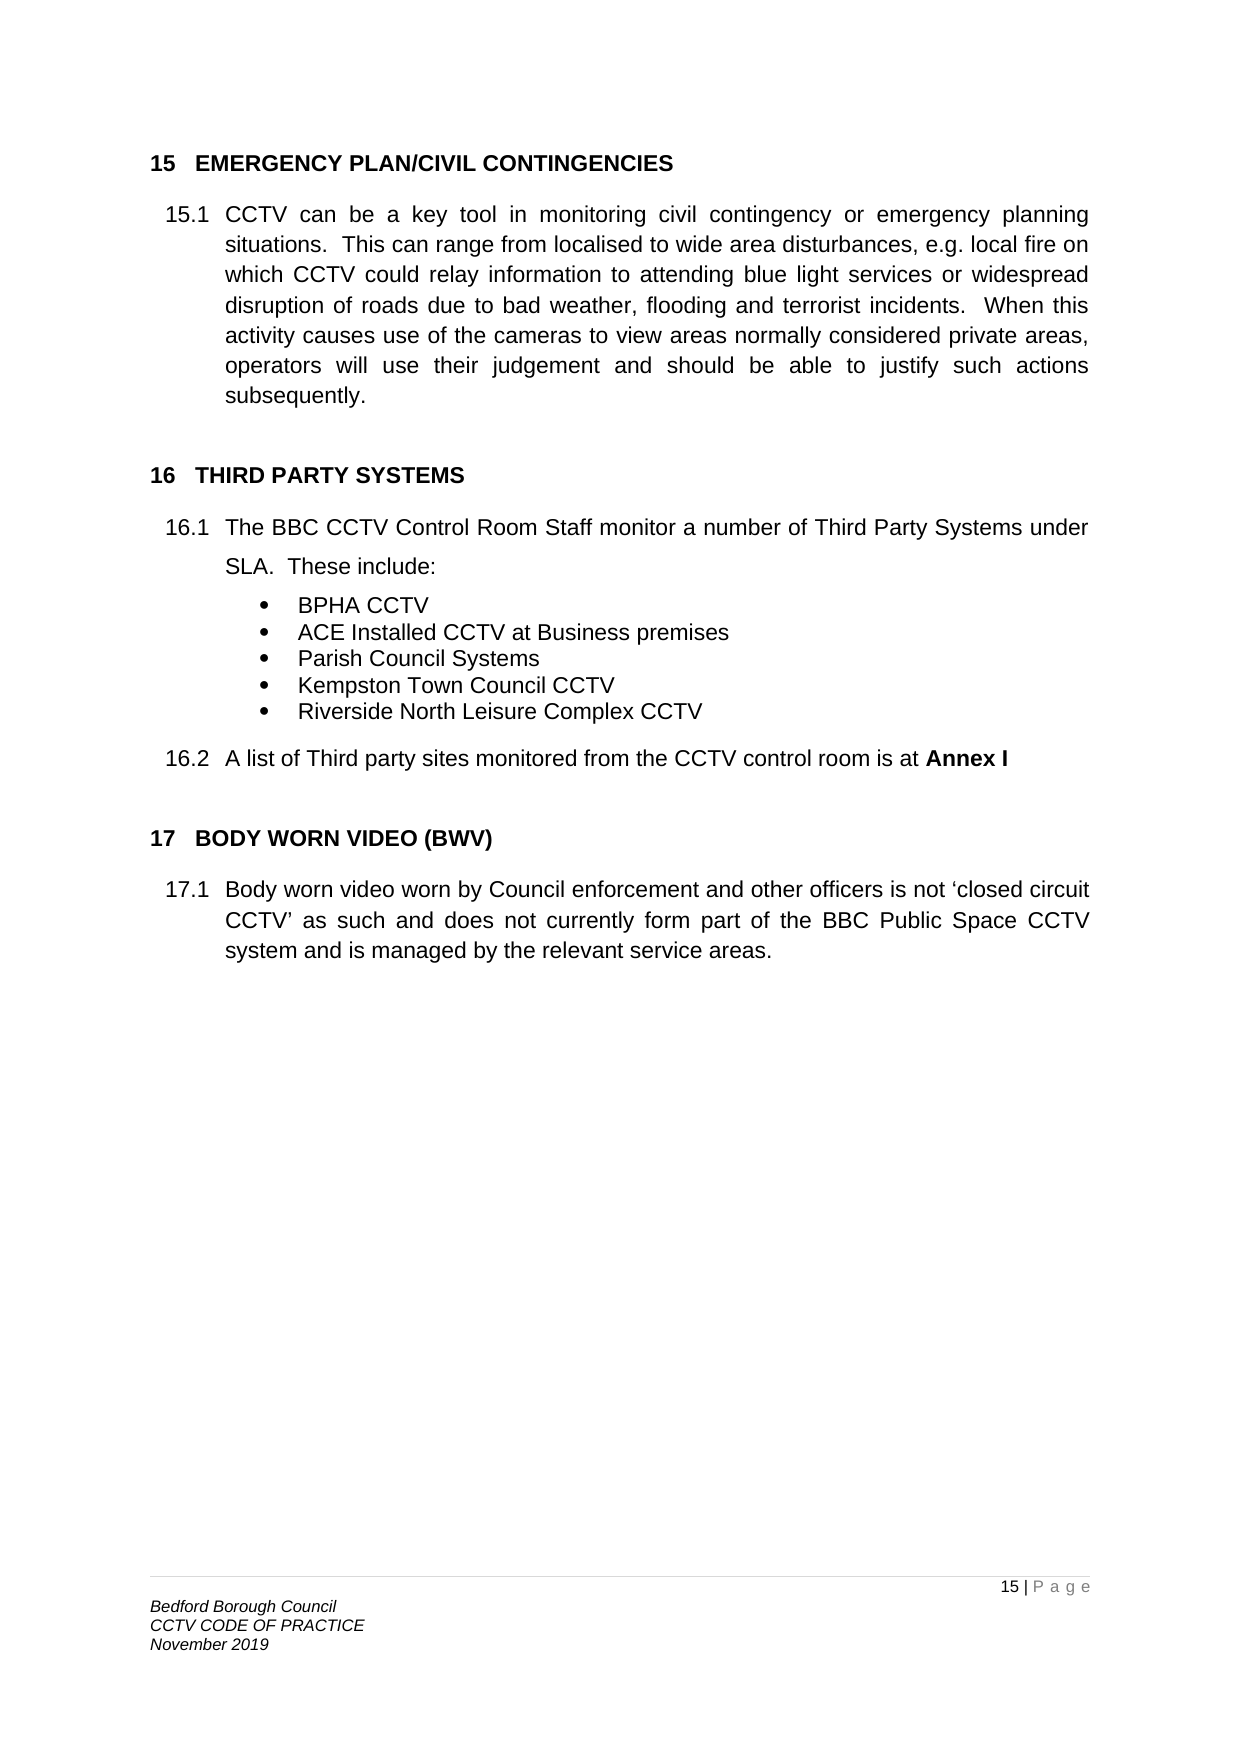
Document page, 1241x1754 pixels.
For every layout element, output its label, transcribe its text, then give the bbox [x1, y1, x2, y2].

list ACE Installed CCTV at Business premises [260, 619, 1090, 645]
subtitle The BBC CCTV Control Room Staff monitor a number of Third Party Systems under SLA. These include: [165, 513, 1090, 579]
list Kempston Town Council CCTV [260, 672, 1090, 698]
list Parish Council Systems [260, 645, 1090, 672]
list Riverside North Leisure Complex CCTV [260, 698, 1090, 724]
subtitle EMERGENCY PLAN/CIVIL CONTINGENCIES [150, 150, 1090, 176]
list BPHA CCTV [260, 592, 1090, 619]
subtitle Body worn video worn by ouncil enforcement and other officers is not ‘closed circuit CCTV’ as such and does not currently form part of the BBC Public Space CCTV system and is . [165, 876, 1090, 963]
subtitle CCTV can be a key tool in monitoring civil contingency or emergency planning situations. This can range from localied to wide area disturbances e.g. local fire on which CCTV could relay information to attending blue light services or widespread disruption of roads due to bad weather, flooding and terrorist incidents. When this activity causes use of the cameras to view areas normally considered private areas, operators will use their judgement and should be able to justify such actions subsequently. [165, 201, 1090, 409]
subtitle THIRD PARTY SYSTEMS [150, 462, 1090, 489]
subtitle BODY WORN VIDEO (BV) [150, 825, 1090, 852]
subtitle A list of Third party sites monitored from the CCTV control room is at nnex I [165, 745, 1090, 771]
